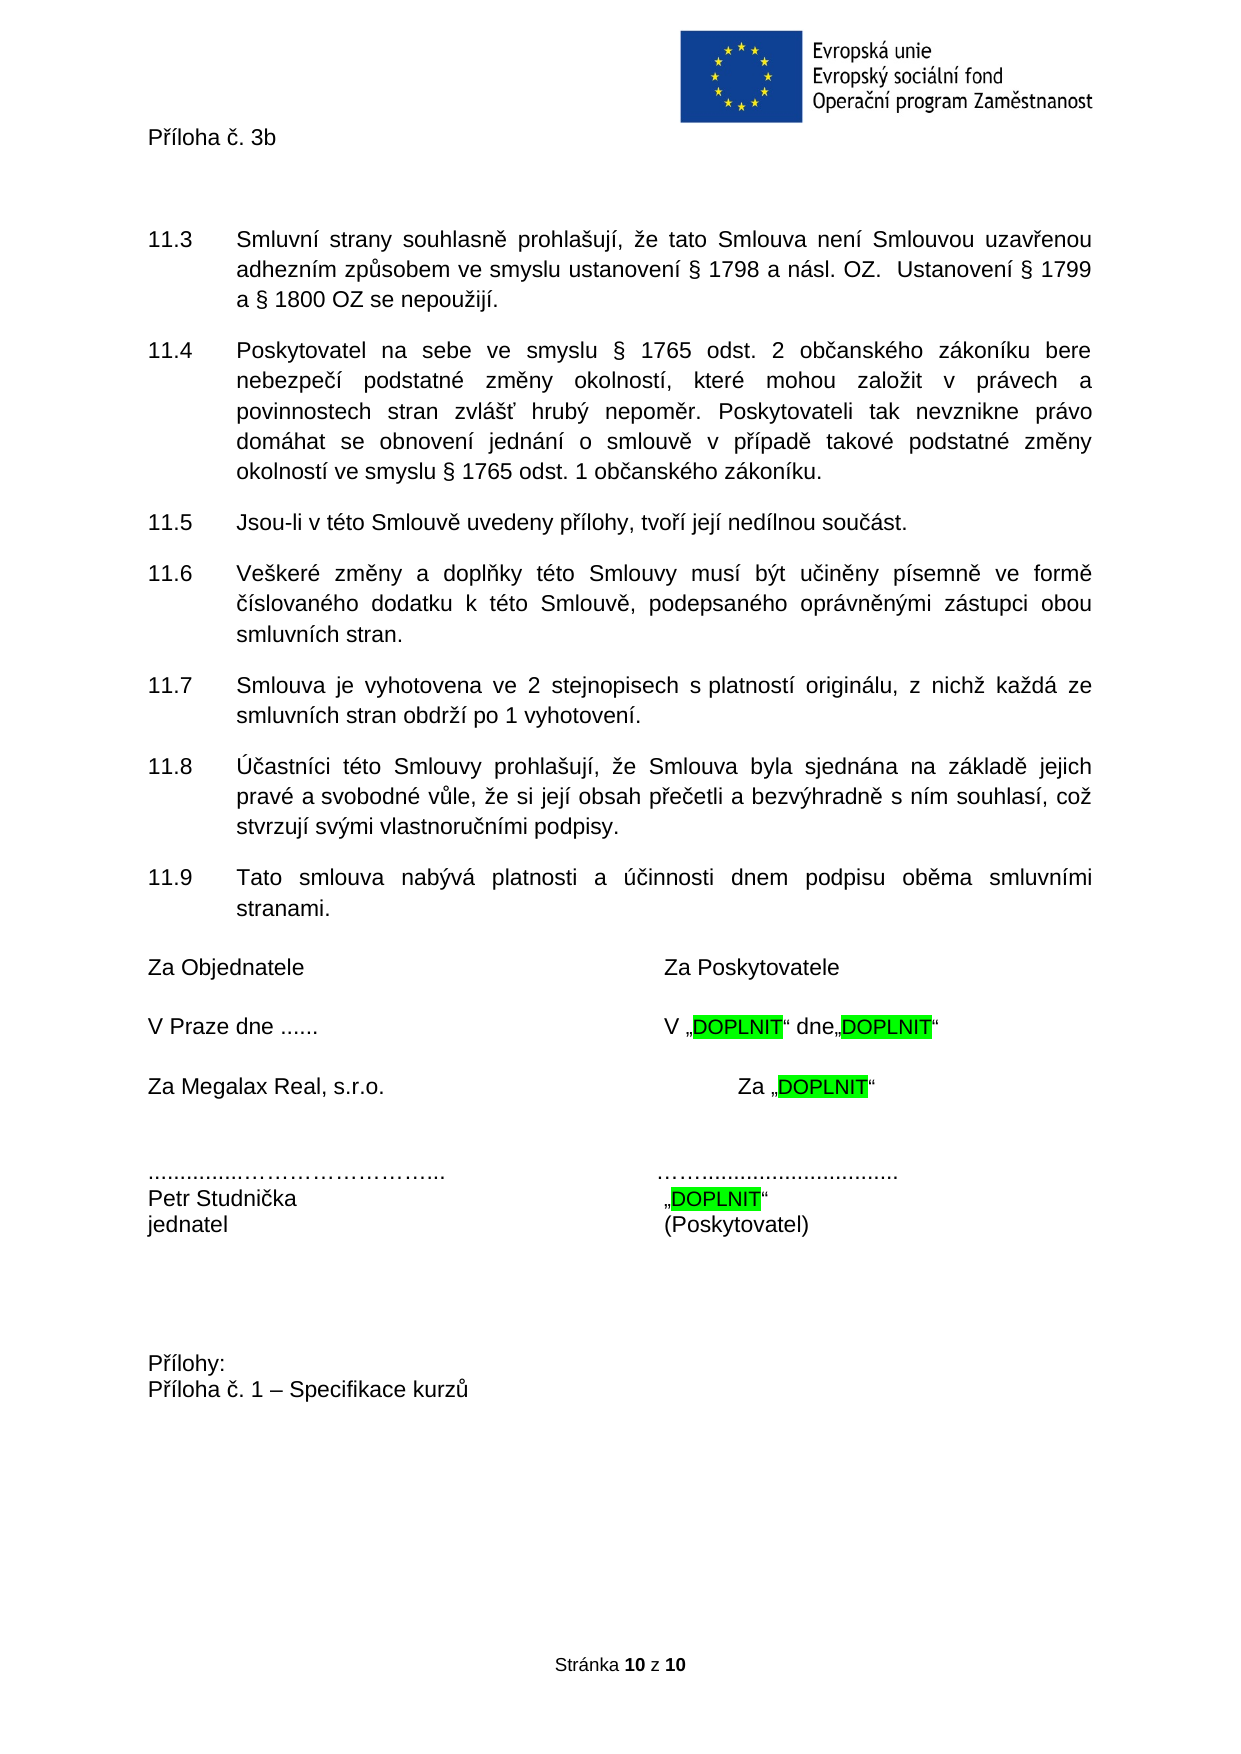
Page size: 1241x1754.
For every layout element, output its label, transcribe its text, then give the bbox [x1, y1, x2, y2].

text V Praze dne ...... V „DOPLNIT“ dne„DOPLNIT“ [148, 1013, 1093, 1039]
subtitle Smlouva je vyhotovena ve 2 stejnopisech s platností originálu, z nichž každá ze smluvních stran obdrží po 1 vyhotovení. [148, 672, 1093, 728]
subtitle Účastníci této Smlouvy prohlašují, že Smlouva byla sjednána na základě jejich pravé a svobodné vůle, že si její obsah přečetli a bezvýhradně s ním souhlasí, což stvrzují svými vlastnoručními podpisy. [148, 753, 1093, 839]
text Přílohy: [148, 1349, 1093, 1376]
subtitle Poskytovatel na sebe ve smyslu § 1765 odst. 2 občanského zákoníku bere nebezpečí podstatné změny okolností, které mohou založit v právech a povinnostech stran zvlášť hrubý nepoměr. Poskytovateli tak nevznikne právo domáhat se obnovení jednání o smlouvě v případě takové podstatné změny okolností ve smyslu § 1765 odst. 1 občanského zákoníku. [148, 337, 1093, 484]
subtitle Jsou-li v této Smlouvě uvedeny přílohy, tvoří její nedílnou součást. [148, 509, 1093, 535]
text Petr Studnička „DOPLNIT“ [148, 1185, 1093, 1211]
text Za Objednatele Za Poskytovatele [148, 954, 1093, 980]
picture [678, 29, 1093, 125]
subtitle Smluvní strany souhlasně prohlašují, že tato Smlouva není Smlouvou uzavřenou adhezním způsobem ve smyslu ustanovení § 1798 a násl. OZ. Ustanovení § 1799 a § 1800 OZ se nepoužijí. [148, 226, 1093, 312]
subtitle Veškeré změny a doplňky této Smlouvy musí být učiněny písemně ve formě číslovaného dodatku k této Smlouvě, podepsaného oprávněnými zástupci obou smluvních stran. [148, 560, 1093, 647]
subtitle Tato smlouva nabývá platnosti a účinnosti dnem podpisu oběma smluvními stranami. [148, 864, 1093, 921]
text Příloha č. 1 – Specifikace kurzů [148, 1376, 1093, 1402]
text ...............……………………... ……............................... [148, 1158, 1093, 1185]
text Za Megalax Real, s.r.o. Za „DOPLNIT“ [148, 1073, 1093, 1099]
text jednatel (Poskytovatel) [148, 1211, 1093, 1237]
